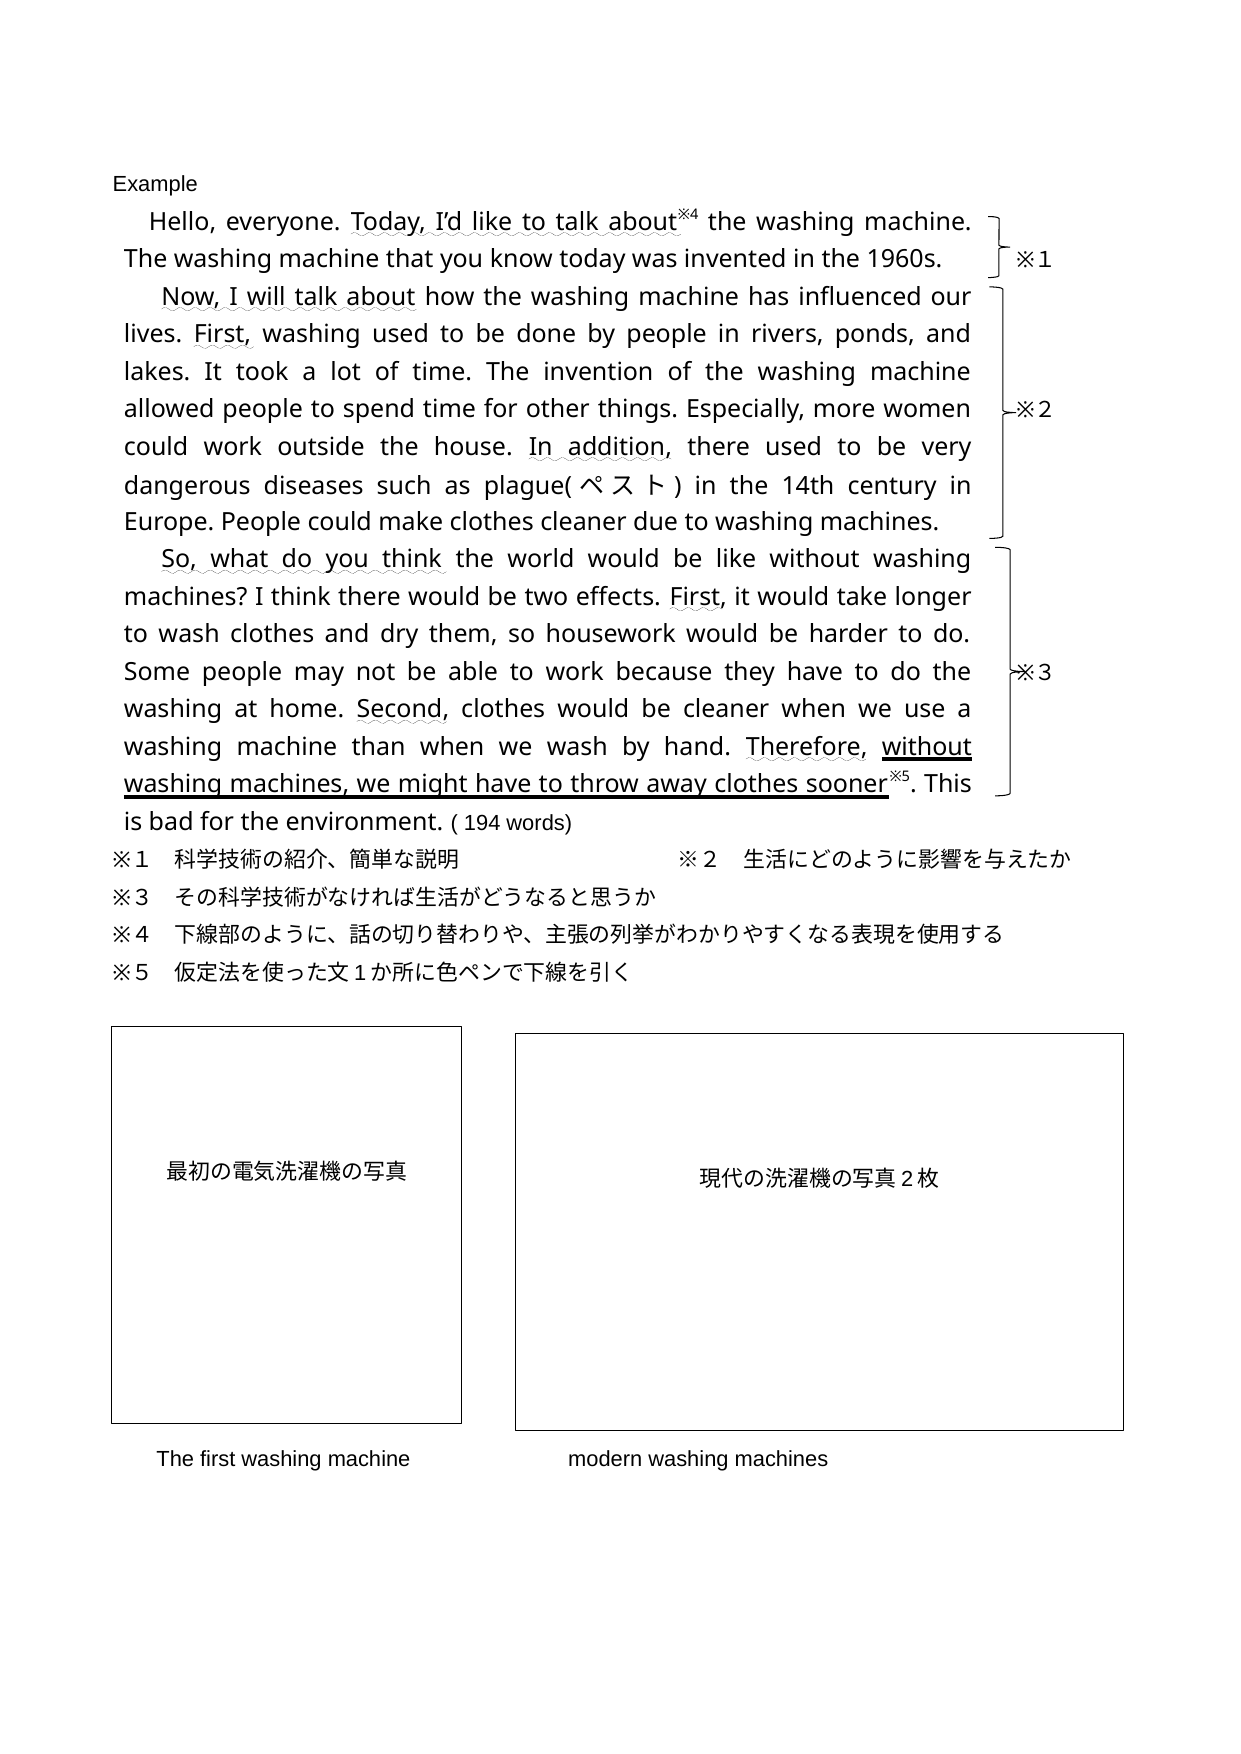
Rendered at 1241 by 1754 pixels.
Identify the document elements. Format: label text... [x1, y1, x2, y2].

text ※１ 科学技術の紹介、簡単な説明 ※２ 生活にどのように影響を与えたか [112, 839, 1128, 877]
table_header ※１ ※２ ※３ [983, 202, 1117, 839]
text ※３ その科学技術がなければ生活がどうなると思うか [112, 877, 1128, 914]
text The first washing machine modern washing machines [112, 1439, 1128, 1477]
table_header Hello, everyone. Today, I’d like to talk about※4 the washing machine. The washing machine that you know today was invented in the 1960s. Now, I will talk about how the washing machine has influenced our lives. First, washing used to be done by people in rivers, ponds, and lakes. It took a lot of time. The invention of the washing machine allowed people to spend time for other things. Especially, more women could work outside the house. In addition, there used to be very dangerous diseases such as plague(ペスト) in the 14th century in Europe. People could make clothes cleaner due to washing machines. So, what do you think the world would be like without washing machines? I think there would be two effects. First, it would take longer to wash clothes and dry them, so housework would be harder to do. Some people may not be able to work because they have to do the washing at home. Second, clothes would be cleaner when we use a washing machine than when we wash by hand. Therefore, without washing machines, we might have to throw away clothes sooner※5. This is bad for the environment. ( 194 words) [113, 202, 983, 839]
text ※４ 下線部のように、話の切り替わりや、主張の列挙がわかりやすくなる表現を使用する [112, 914, 1128, 952]
text Example [112, 164, 1128, 202]
text ※５ 仮定法を使った文1か所に色ペンで下線を引く [112, 952, 1128, 989]
